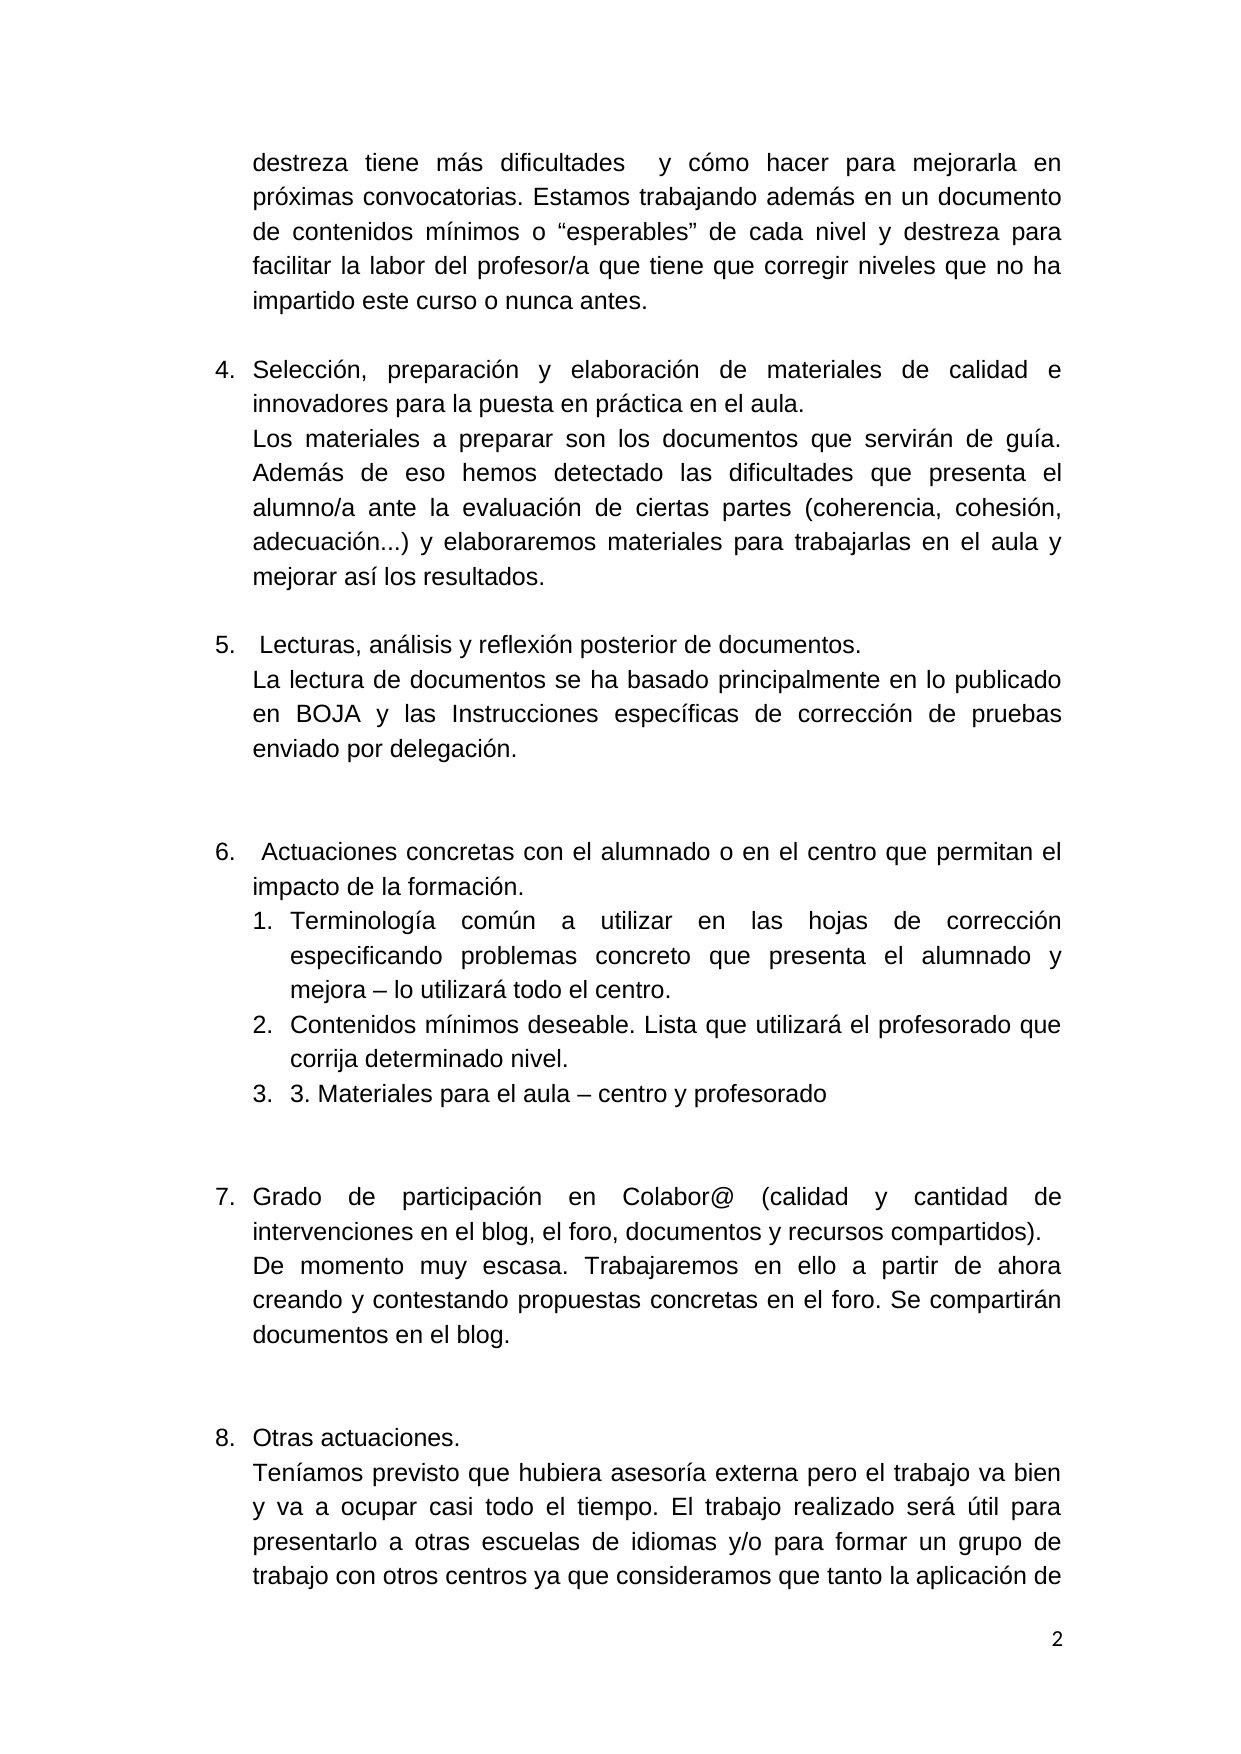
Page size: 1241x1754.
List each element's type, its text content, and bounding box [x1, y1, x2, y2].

text Los materiales a preparar son los documentos que servirán de guía. Además de eso hemos detectado las dificultades que presenta el alumno/a ante la evaluación de ciertas partes (coherencia, cohesión, adecuación...) y elaboraremos materiales para trabajarlas en el aula y mejorar así los resultados. [252, 423, 1063, 590]
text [252, 1458, 1063, 1590]
text La lectura de documentos se ha basado principalmente en lo publicado en BOJA y las Instrucciones específicas de corrección de pruebas enviado por delegación. [252, 665, 1063, 763]
list Lecturas, análisis y reflexión posterior de documentos. [215, 630, 1063, 659]
list 3. Materiales para el aula – centro y profesorado [252, 1079, 1063, 1107]
text De momento muy escasa. Trabajaremos en ello a partir de ahora creando y contestando propuestas concretas en el foro. Se compartirán documentos en el blog. [252, 1251, 1063, 1349]
list Grado de participación en Colabor@ (calidad y cantidad de intervenciones en el blog, el foro, documentos y recursos compartidos). [215, 1182, 1063, 1245]
list Terminología común a utilizar en las hojas de corrección especificando problemas concreto que presenta el alumnado y mejora – lo utilizará todo el centro. [252, 906, 1063, 1004]
list Selección, preparación y elaboración de materiales de calidad e innovadores para la puesta en práctica en el aula. [215, 354, 1063, 418]
list Otras actuaciones. [215, 1423, 1063, 1452]
list Actuaciones concretas con el alumnado o en el centro que permitan el impacto de la formación. [215, 837, 1063, 901]
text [252, 148, 1063, 314]
list Contenidos mínimos deseable. Lista que utilizará el profesorado que corrija determinado nivel. [252, 1010, 1063, 1073]
